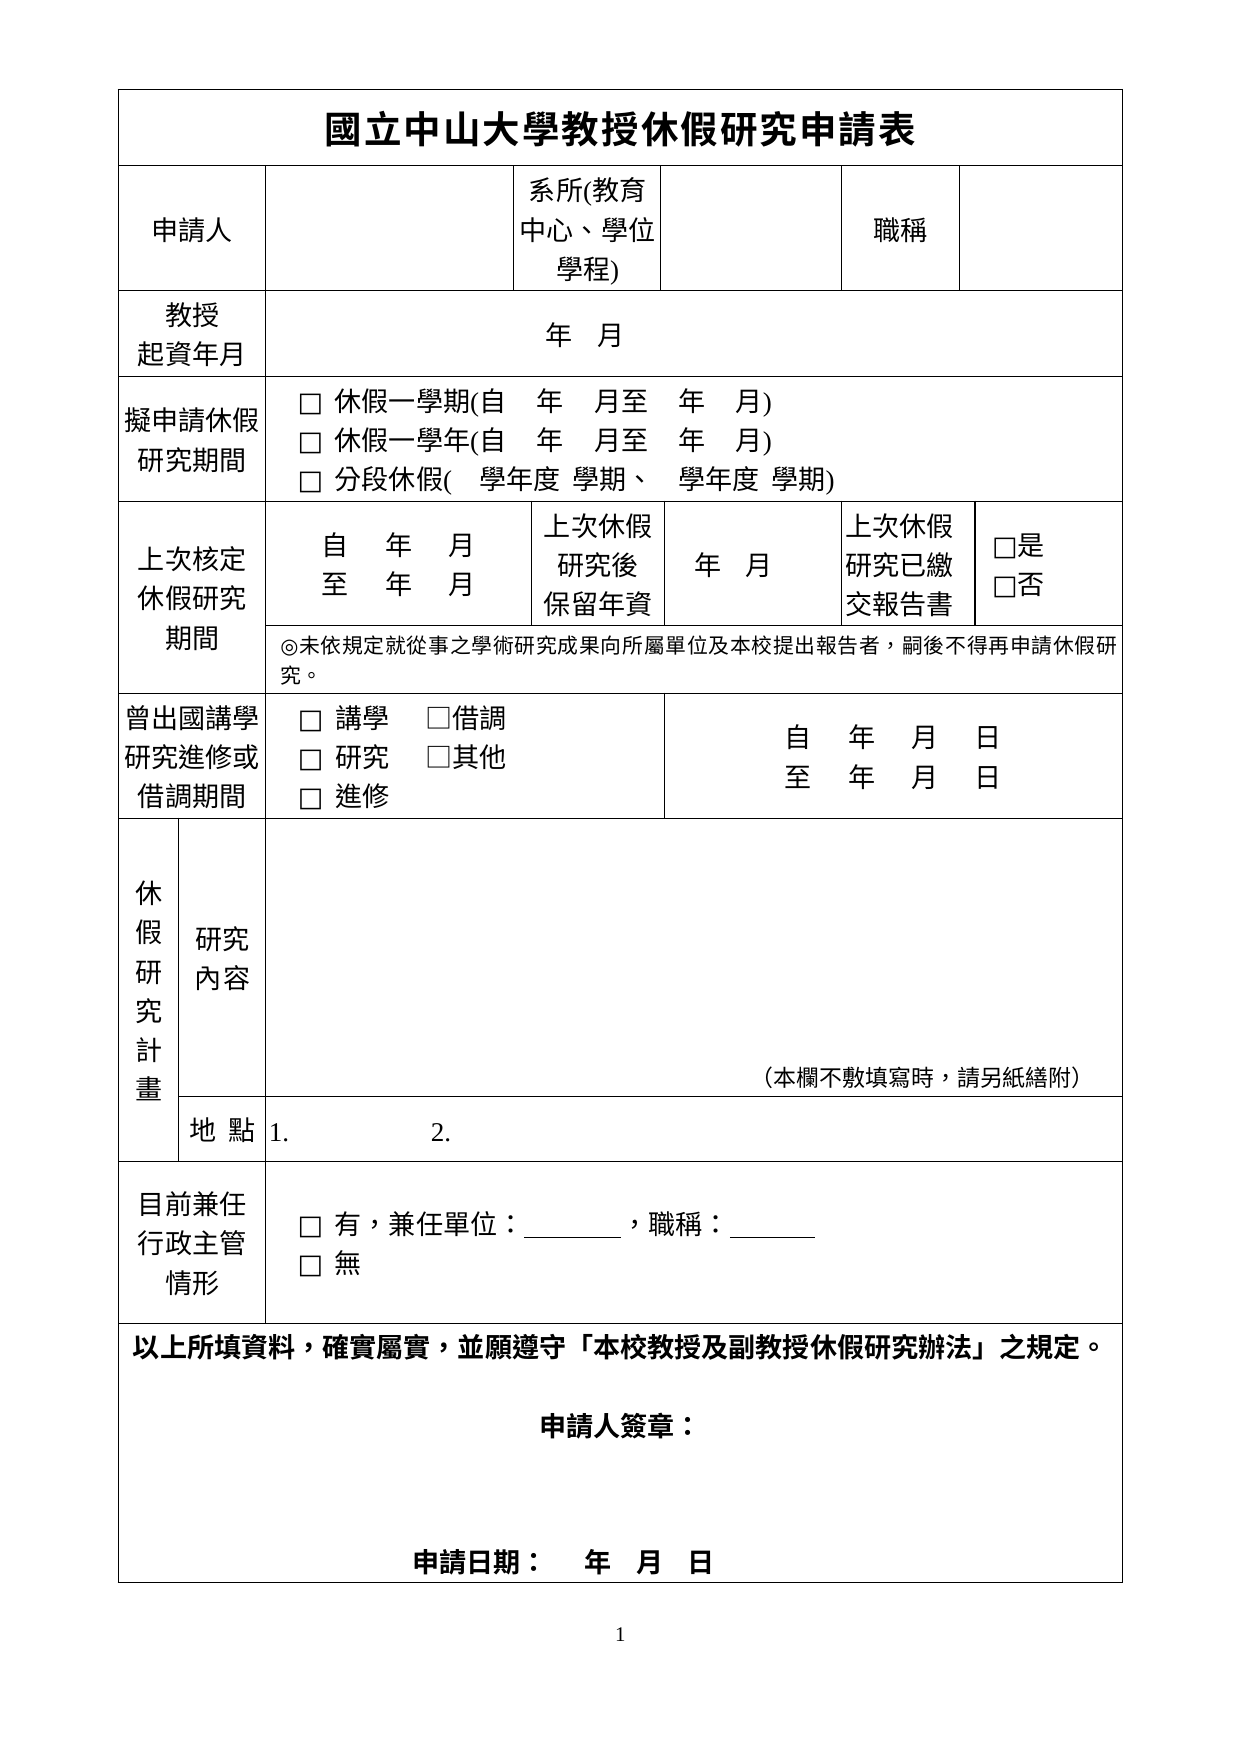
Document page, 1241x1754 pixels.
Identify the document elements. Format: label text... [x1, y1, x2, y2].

table_cell 研究 內容 [179, 819, 265, 1096]
table_cell （本欄不敷填寫時，請另紙繕附） [266, 819, 1122, 1096]
table_cell 1. 2. [266, 1097, 1122, 1161]
table_cell 上次核定 休假研究 期間 [119, 502, 265, 693]
table_cell ◎未依規定就從事之學術研究成果向所屬單位及本校提出報告者，嗣後不得再申請休假研究。 [266, 626, 1122, 693]
table_cell 曾出國講學研究進修或借調期間 [119, 694, 265, 818]
table_cell [661, 166, 841, 290]
table_cell [960, 166, 1122, 290]
table_cell 自 年 月 至 年 月 [266, 502, 531, 625]
table_cell 申請人 [119, 166, 265, 290]
table_cell 擬申請休假 研究期間 [119, 377, 265, 501]
table_cell 休假一學期(自 年 月至 年 月) 休假一學年(自 年 月至 年 月) 分段休假( 學年度 學期、 學年度 學期) [266, 377, 1122, 501]
table_cell 自 年 月 日 至 年 月 日 [665, 694, 1122, 818]
table_cell 上次休假研究後 保留年資 [532, 502, 664, 625]
table_cell 上次休假研究已繳交報告書 [842, 502, 974, 625]
table_cell 有，兼任單位： ，職稱： 無 [266, 1162, 1122, 1322]
table_cell 休 假 研 究 計 畫 [119, 819, 178, 1161]
table_cell 講學 □借調 研究 □其他 進修 [266, 694, 664, 818]
table_cell 以上所填資料，確實屬實，並願遵守「本校教授及副教授休假研究辦法」之規定。 申請人簽章： 申請日期： 年 月 日 [119, 1324, 1122, 1582]
table_cell 年 月 [266, 291, 1122, 376]
table_cell [266, 166, 513, 290]
table_cell □是 □否 [976, 502, 1122, 625]
table_header 國立中山大學教授休假研究申請表 [119, 90, 1122, 165]
table_cell 年 月 [665, 502, 841, 625]
table_cell 地 點 [179, 1097, 265, 1161]
table_cell 職稱 [842, 166, 959, 290]
table_cell 目前兼任 行政主管 情形 [119, 1162, 265, 1322]
table_cell 教授 起資年月 [119, 291, 265, 376]
table_cell 系所(教育中心、學位學程) [514, 166, 660, 290]
